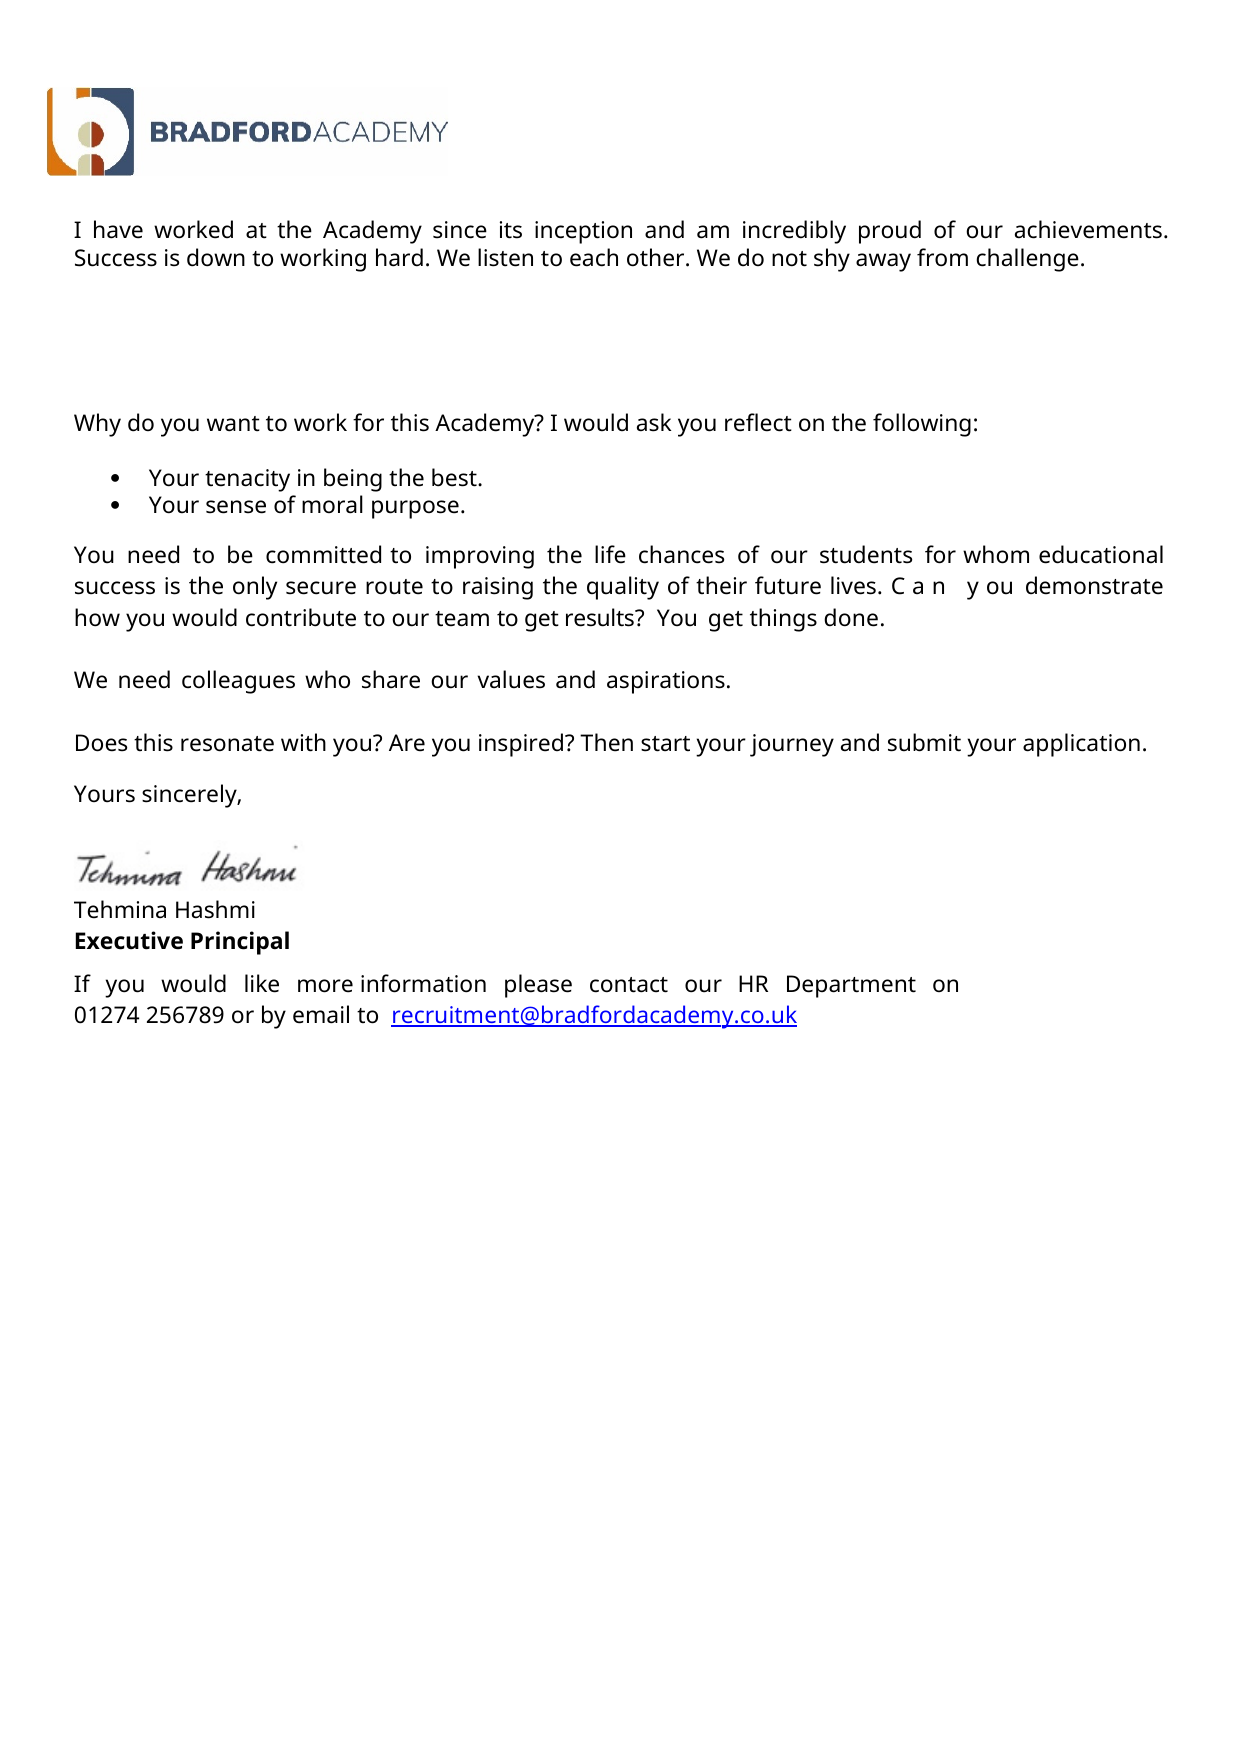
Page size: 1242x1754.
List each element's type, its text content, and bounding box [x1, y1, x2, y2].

text Yours sincerely, [74, 778, 1164, 809]
text If you would like more information please contact our HR Department on [74, 968, 1159, 999]
text Does this resonate with you? Are you inspired? Then start your journey and submit your application. [74, 726, 1164, 757]
picture [46, 87, 449, 176]
text Executive Principal [74, 925, 491, 956]
text I have worked at the Academy since its inception and am incredibly proud of our achievements. Success is down to working hard. We listen to each other. We do not shy away from challenge. [74, 217, 1170, 272]
text Tehmina Hashmi [74, 894, 491, 925]
text We need colleagues who share our values and aspirations. [74, 664, 1160, 695]
picture [73, 840, 314, 894]
list Your tenacity in being the best. [111, 464, 1170, 492]
text You need to be committed to improving the life chances of our students for whom educational success is the only secure route to raising the quality of their future lives. Can you demonstrate how you would contribute to our team to get results? You get things done. [74, 539, 1164, 633]
list Your sense of moral purpose. [111, 492, 1170, 519]
text Why do you want to work for this Academy? I would ask you reflect on the following: [74, 409, 1170, 437]
text 01274 256789 or by email to recruitment@bradfordacademy.co.uk [74, 999, 1164, 1030]
